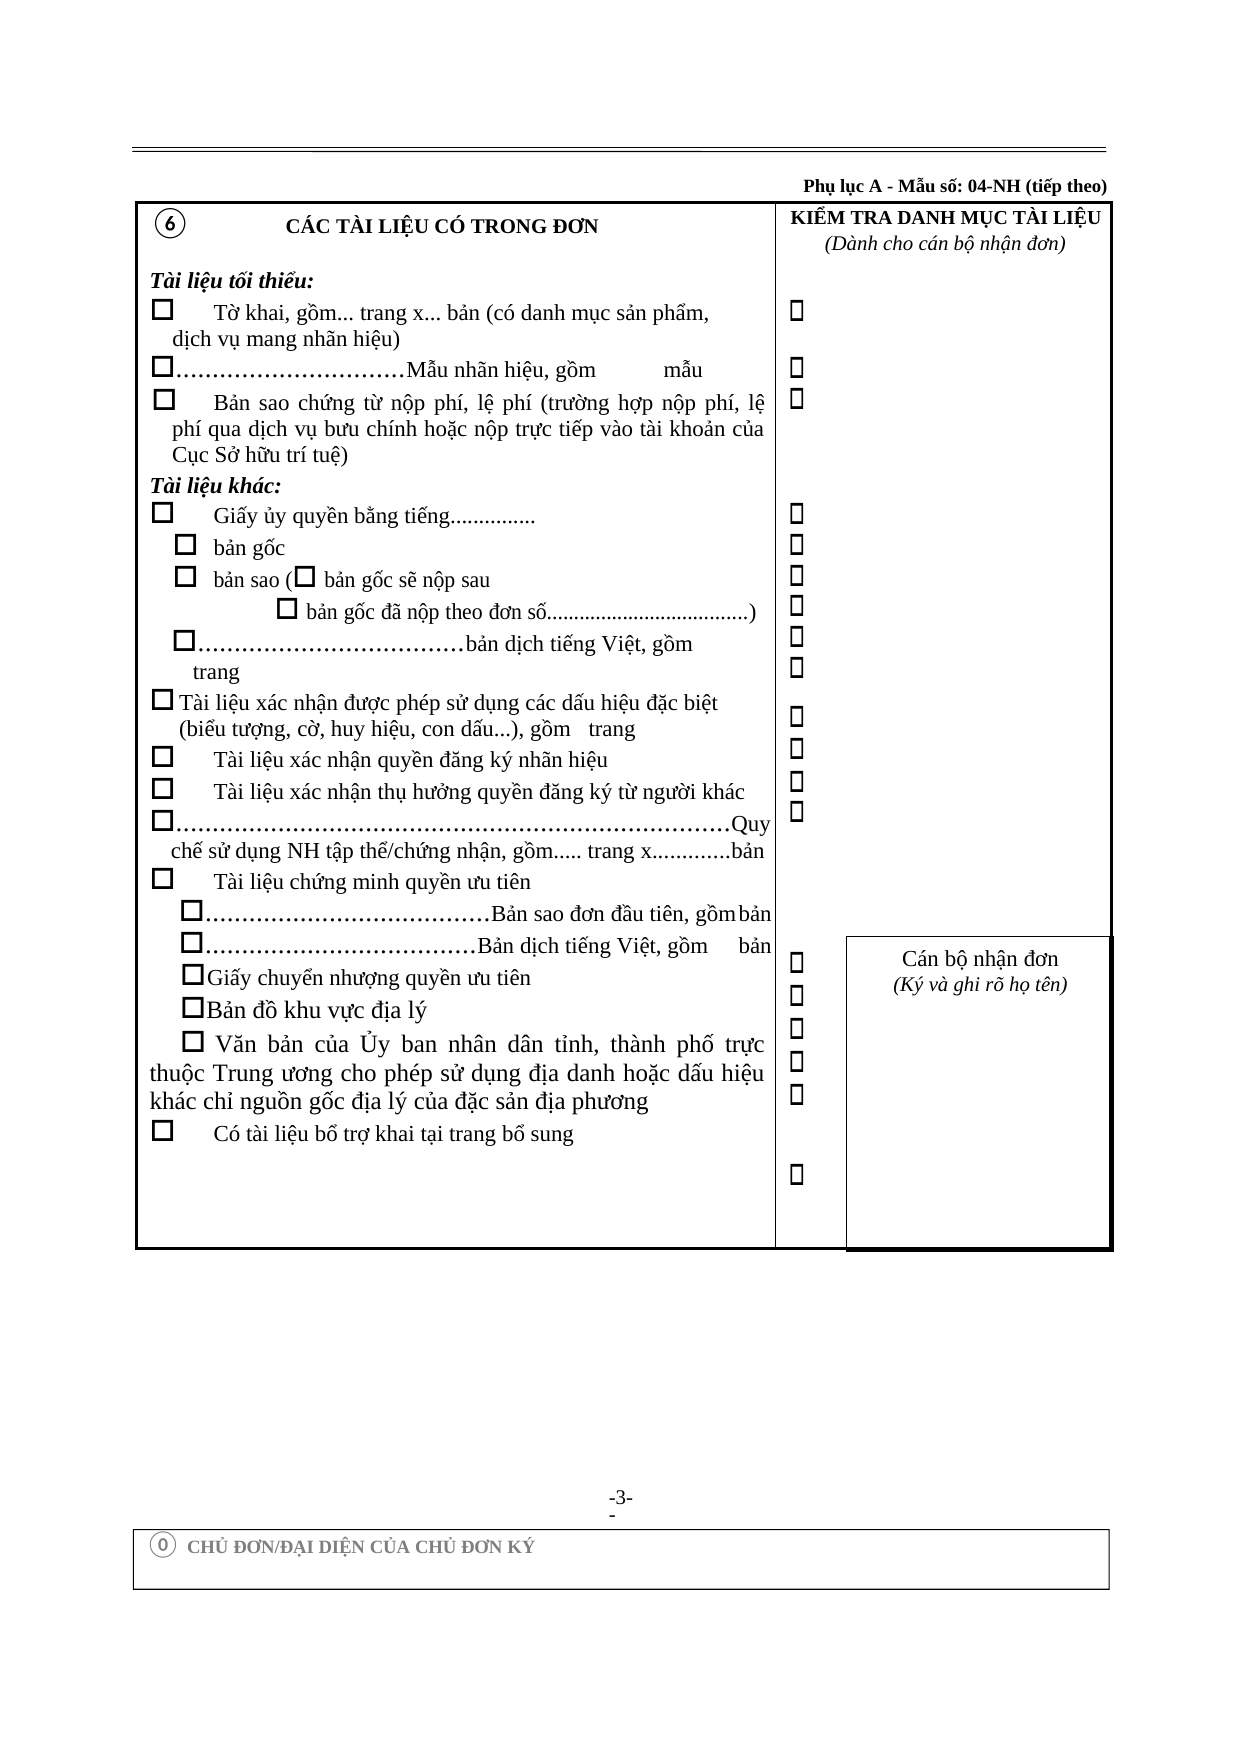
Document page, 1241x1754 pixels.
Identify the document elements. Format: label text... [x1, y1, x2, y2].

text -3- [172, 1485, 1069, 1509]
table_header ⑥ CÁC TÀI LIỆU CÓ TRONG ĐƠN Tài liệu tối thiểu: Tờ khai, gồm... trang x... bản (có danh mục sản phẩm, dịch vụ mang nhãn hiệu) Mẫu nhãn hiệu, gồm mẫu Bản sao chứng từ nộp phí, lệ phí (trường hợp nộp phí, lệ phí qua dịch vụ bưu chính hoặc nộp trực tiếp vào tài khoản của Cục Sở hữu trí tuệ) Tài liệu khác: Giấy ủy quyền bằng tiếng............... bản gốc bản sao (□ bản gốc sẽ nộp sau □ bản gốc đã nộp theo đơn số ) bản dịch tiếng Việt, gồm trang Tài liệu xác nhận được phép sử dụng các dấu hiệu đặc biệt (biểu tượng, cờ, huy hiệu, con dấu...), gồm trang Tài liệu xác nhận quyền đăng ký nhãn hiệu Tài liệu xác nhận thụ hưởng quyền đăng ký từ người khác Quy chế sử dụng NH tập thể/chứng nhận, gồm..... trang x. bản Tài liệu chứng minh quyền ưu tiên Bản sao đơn đầu tiên, gồm bản Bản dịch tiếng Việt, gồm bản Giấy chuyển nhượng quyền ưu tiên Bản đồ khu vực địa lý Văn bản của Ủy ban nhân dân tỉnh, thành phố trực thuộc Trung ương cho phép sử dụng địa danh hoặc dấu hiệu khác chỉ nguồn gốc địa lý của đặc sản địa phương Có tài liệu bổ trợ khai tại trang bổ sung [138, 204, 775, 1247]
table_cell Cán bộ nhận đơn (Ký và ghi rõ họ tên) [847, 937, 1109, 1247]
table_cell □ □ □ □ □ □ [776, 936, 846, 1247]
table_header KIỂM TRA DANH MỤC TÀI LIỆU (Dành cho cán bộ nhận đơn) □ □ □ □ □ □ □ □ □ □ □ □ □ [776, 204, 1110, 936]
